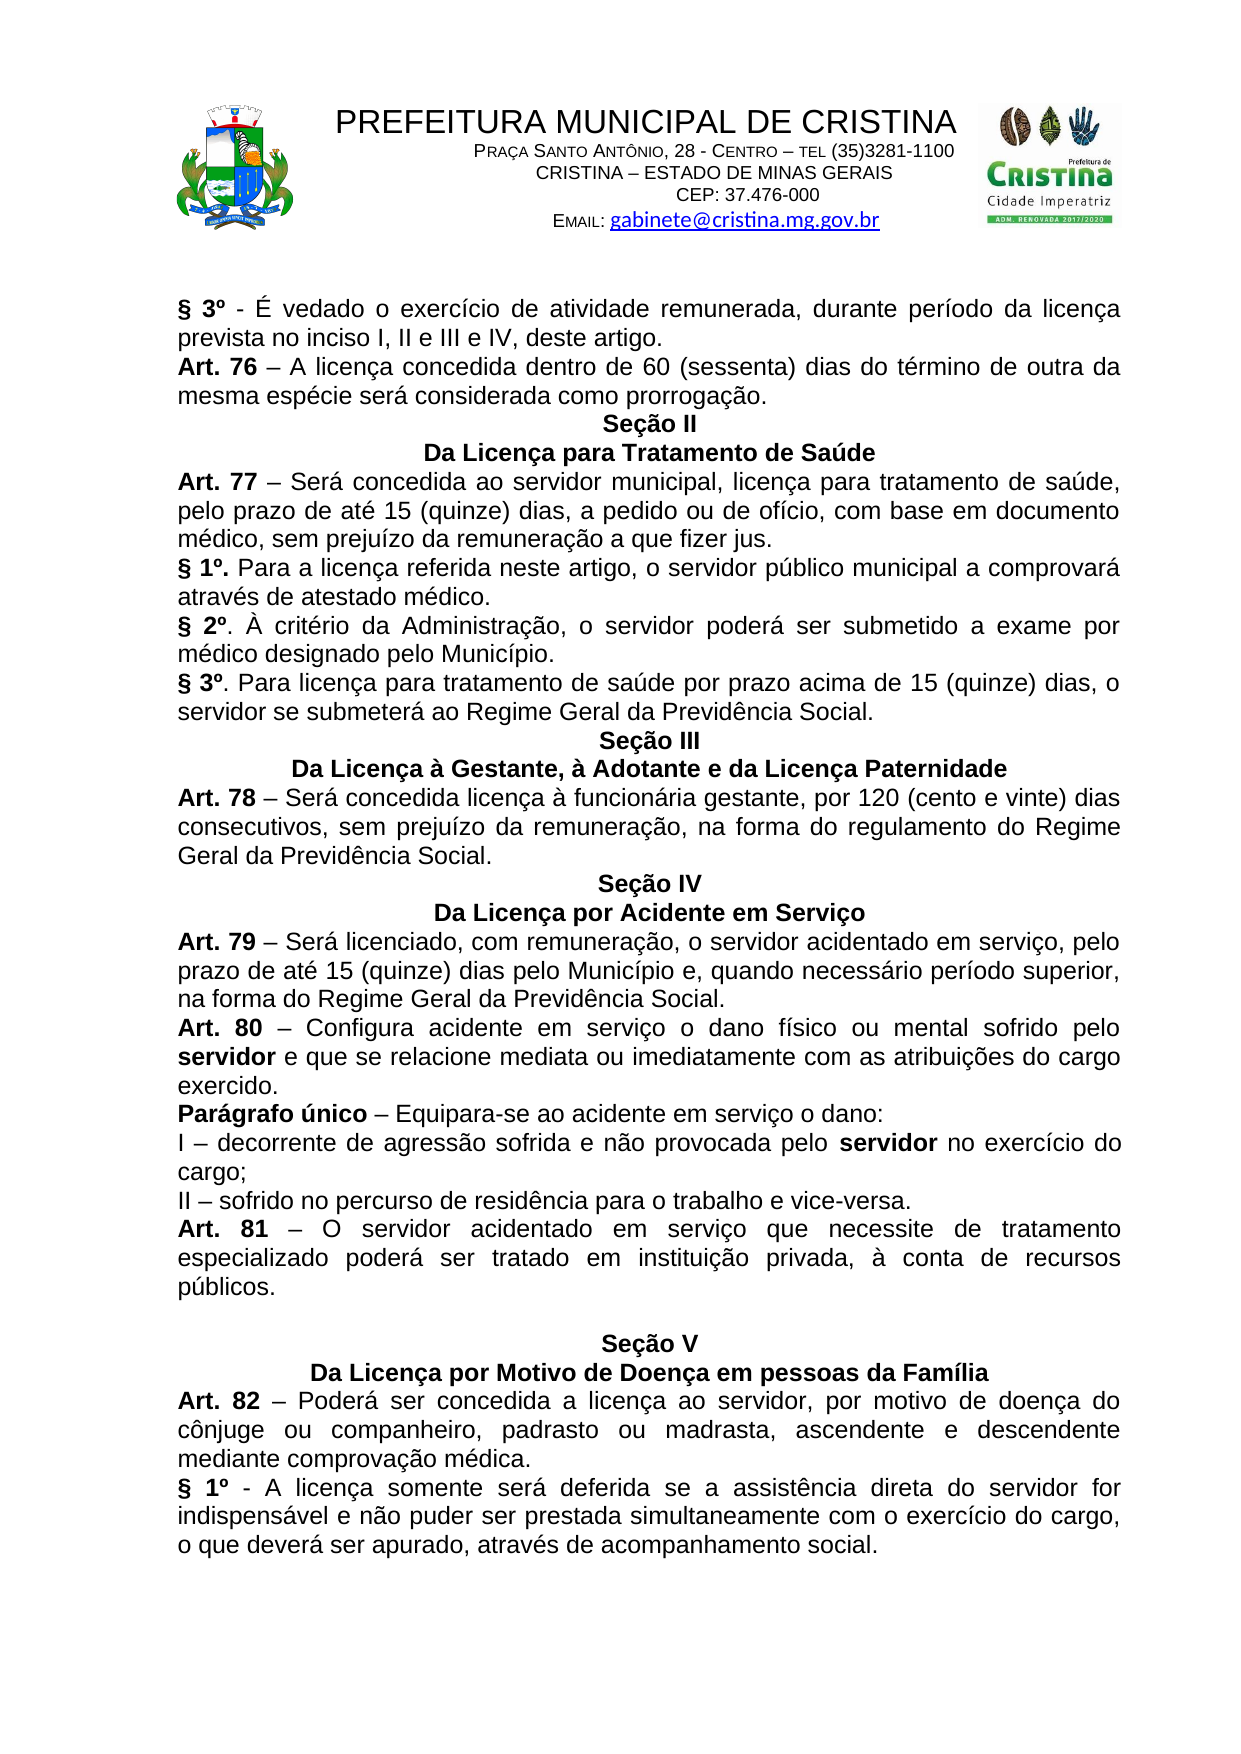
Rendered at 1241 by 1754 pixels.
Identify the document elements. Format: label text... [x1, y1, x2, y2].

picture [978, 103, 1122, 228]
text Seção V [177, 1329, 1122, 1357]
text Seção IV [177, 869, 1122, 898]
text Seção III [177, 726, 1122, 754]
text Da Licença para Tratamento de Saúde [177, 438, 1122, 467]
text II – sofrido no percurso de residência para o trabalho e vice-versa. [177, 1186, 1122, 1214]
text Art. 76 – A licença concedida dentro de 60 (sessenta) dias do término de outra da mesma espécie será considerada como prorrogação. [177, 352, 1122, 409]
text § 2º. À critério da Administração, o servidor poderá ser submetido a exame por médico designado pelo Município. [177, 611, 1122, 668]
text Da Licença por Motivo de Doença em pessoas da Família [177, 1357, 1122, 1386]
text Art. 82 – Poderá ser concedida a licença ao servidor, por motivo de doença do cônjuge ou companheiro, padrasto ou madrasta, ascendente e descendente mediante comprovação médica. [177, 1386, 1122, 1472]
text Art. 79 – Será licenciado, com remuneração, o servidor acidentado em serviço, pelo prazo de até 15 (quinze) dias pelo Município e, quando necessário período superior, na forma do Regime Geral da Previdência Social. [177, 927, 1122, 1013]
text I – decorrente de agressão sofrida e não provocada pelo servidor no exercício do cargo; [177, 1128, 1122, 1186]
text Art. 81 – O servidor acidentado em serviço que necessite de tratamento especializado poderá ser tratado em instituição privada, à conta de recursos públicos. [177, 1214, 1122, 1301]
text Art. 80 – Configura acidente em serviço o dano físico ou mental sofrido pelo servidor e que se relacione mediata ou imediatamente com as atribuições do cargo exercido. [177, 1013, 1122, 1099]
text § 3º - É vedado o exercício de atividade remunerada, durante período da licença prevista no inciso I, II e III e IV, deste artigo. [177, 294, 1122, 352]
text Art. 77 – Será concedida ao servidor municipal, licença para tratamento de saúde, pelo prazo de até 15 (quinze) dias, a pedido ou de ofício, com base em documento médico, sem prejuízo da remuneração a que fizer jus. [177, 467, 1122, 553]
text Da Licença por Acidente em Serviço [177, 898, 1122, 927]
text Seção II [177, 409, 1122, 438]
text § 3º. Para licença para tratamento de saúde por prazo acima de 15 (quinze) dias, o servidor se submeterá ao Regime Geral da Previdência Social. [177, 668, 1122, 726]
text Da Licença à Gestante, à Adotante e da Licença Paternidade [177, 754, 1122, 783]
text Art. 78 – Será concedida licença à funcionária gestante, por 120 (cento e vinte) dias consecutivos, sem prejuízo da remuneração, na forma do regulamento do Regime Geral da Previdência Social. [177, 783, 1122, 869]
text Parágrafo único – Equipara-se ao acidente em serviço o dano: [177, 1099, 1122, 1128]
text § 1º - A licença somente será deferida se a assistência direta do servidor for indispensável e não puder ser prestada simultaneamente com o exercício do cargo, o que deverá ser apurado, através de acompanhamento social. [177, 1472, 1122, 1559]
text § 1º. Para a licença referida neste artigo, o servidor público municipal a comprovará através de atestado médico. [177, 553, 1122, 611]
